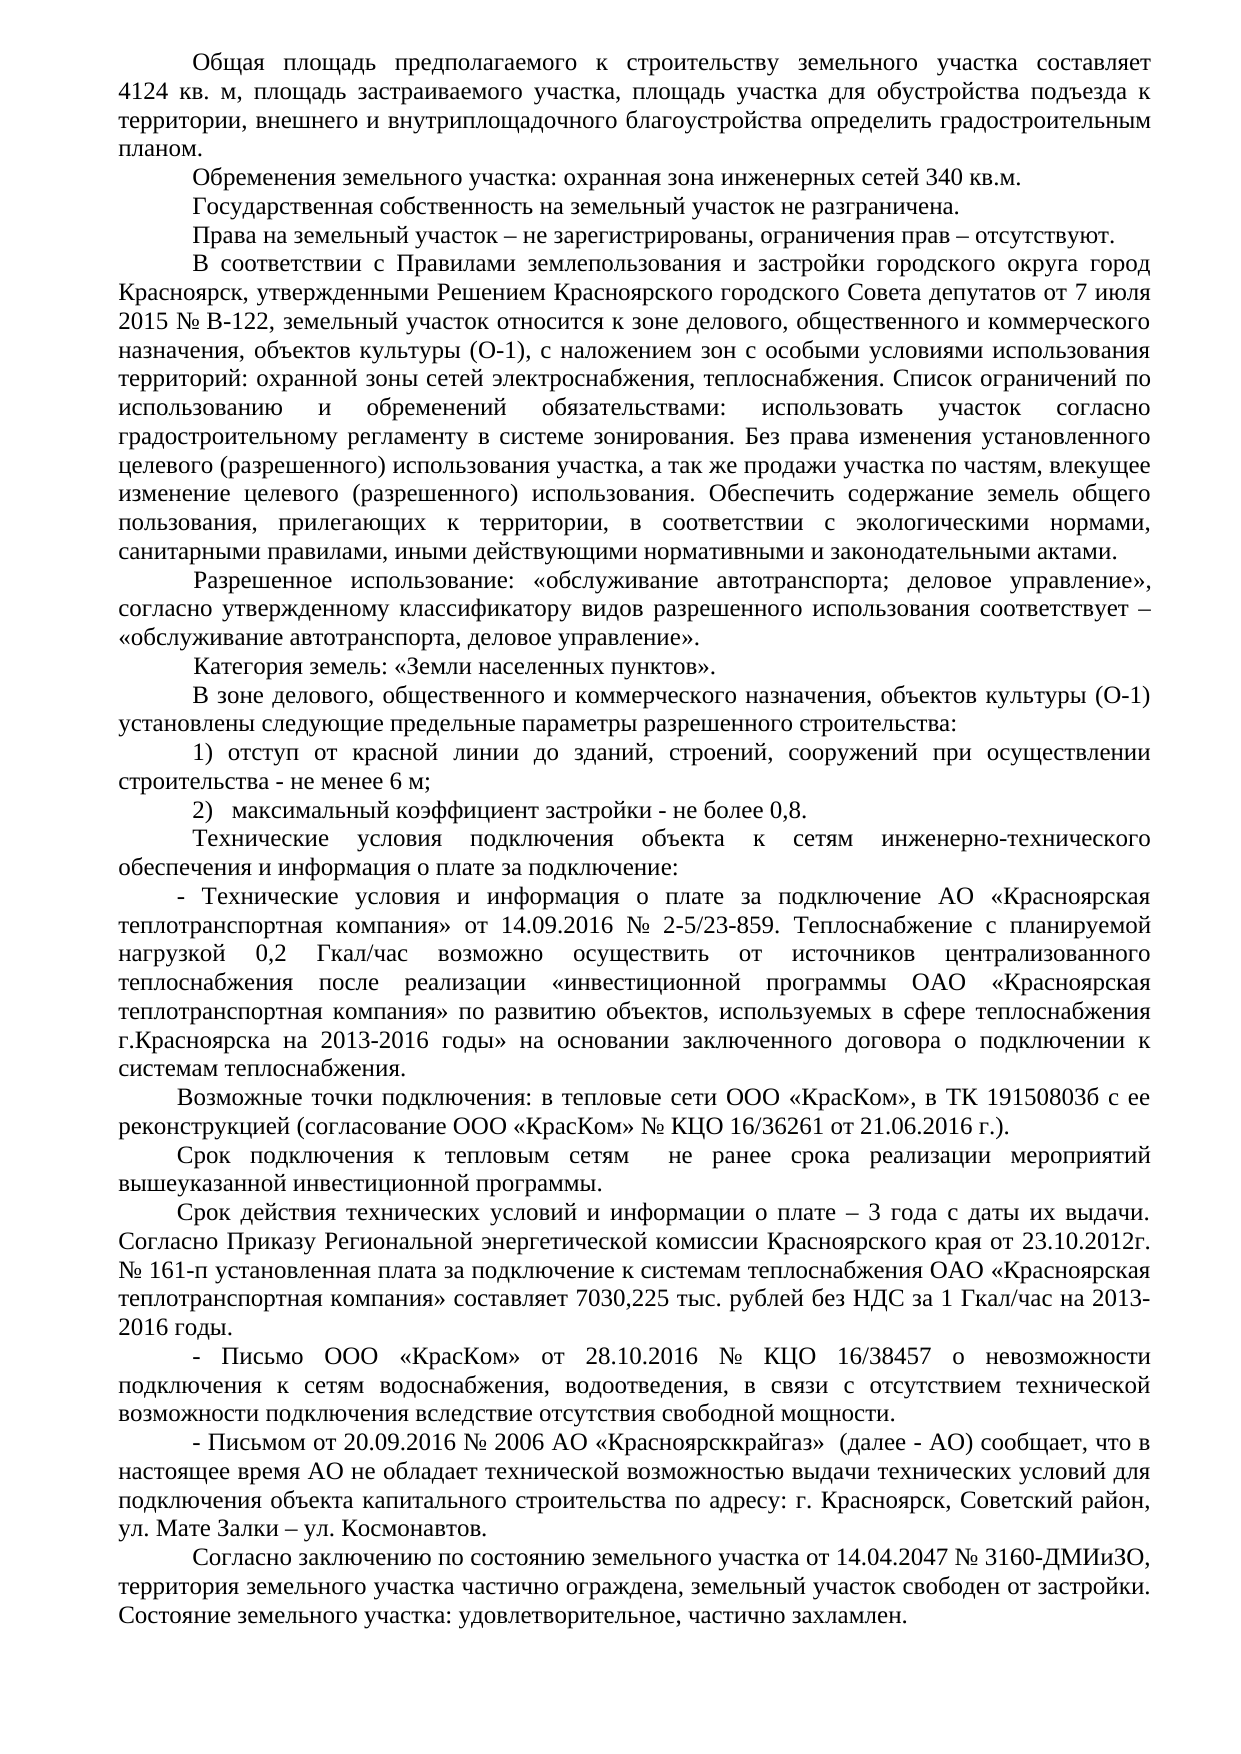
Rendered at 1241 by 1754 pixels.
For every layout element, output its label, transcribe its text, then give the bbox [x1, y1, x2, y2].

text Категория земель: «Земли населенных пунктов». [118, 651, 1152, 680]
text В зоне делового, общественного и коммерческого назначения, объектов культуры (О-1) установлены следующие предельные параметры разрешенного строительства: [118, 680, 1152, 737]
text Общая площадь предполагаемого к строительству земельного участка составляет 4124 кв. м, площадь застраиваемого участка, площадь участка для обустройства подъезда к территории, внешнего и внутриплощадочного благоустройства определить градостроительным планом. [118, 47, 1152, 162]
text Срок действия технических условий и информации о плате – 3 года с даты их выдачи. Согласно Приказу Региональной энергетической комиссии Красноярского края от 23.10.2012г. № 161-п установленная плата за подключение к системам теплоснабжения ОАО «Красноярская теплотранспортная компания» составляет 7030,225 тыс. рублей без НДС за 1 Гкал/час на 2013-2016 годы. [118, 1197, 1152, 1341]
text Права на земельный участок – не зарегистрированы, ограничения прав – отсутствуют. [118, 220, 1152, 248]
text Технические условия подключения объекта к сетям инженерно-технического обеспечения и информация о плате за подключение: [118, 823, 1152, 881]
text Обременения земельного участка: охранная зона инженерных сетей 340 кв.м. [118, 162, 1152, 191]
text Срок подключения к тепловым сетям не ранее срока реализации мероприятий вышеуказанной инвестиционной программы. [118, 1140, 1152, 1197]
text В соответствии с Правилами землепользования и застройки городского округа город Красноярск, утвержденными Решением Красноярского городского Совета депутатов от 7 июля 2015 № В-122, земельный участок относится к зоне делового, общественного и коммерческого назначения, объектов культуры (О-1), с наложением зон с особыми условиями использования территорий: охранной зоны сетей электроснабжения, теплоснабжения. Список ограничений по использованию и обременений обязательствами: использовать участок согласно градостроительному регламенту в системе зонирования. Без права изменения установленного целевого (разрешенного) использования участка, а так же продажи участка по частям, влекущее изменение целевого (разрешенного) использования. Обеспечить содержание земель общего пользования, прилегающих к территории, в соответствии с экологическими нормами, санитарными правилами, иными действующими нормативными и законодательными актами. [118, 248, 1152, 565]
text Разрешенное использование: «обслуживание автотранспорта; деловое управление», согласно утвержденному классификатору видов разрешенного использования соответствует – «обслуживание автотранспорта, деловое управление». [118, 565, 1152, 651]
text Возможные точки подключения: в тепловые сети ООО «КрасКом», в ТК 19150803б с ее реконструкцией (согласование ООО «КрасКом» № КЦО 16/36261 от 21.06.2016 г.). [118, 1082, 1152, 1140]
text - Технические условия и информация о плате за подключение АО «Красноярская теплотранспортная компания» от 14.09.2016 № 2-5/23-859. Теплоснабжение с планируемой нагрузкой 0,2 Гкал/час возможно осуществить от источников централизованного теплоснабжения после реализации «инвестиционной программы ОАО «Красноярская теплотранспортная компания» по развитию объектов, используемых в сфере теплоснабжения г.Красноярска на 2013-2016 годы» на основании заключенного договора о подключении к системам теплоснабжения. [118, 881, 1152, 1082]
text Согласно заключению по состоянию земельного участка от 14.04.2047 № 3160-ДМИиЗО, территория земельного участка частично ограждена, земельный участок свободен от застройки. Состояние земельного участка: удовлетворительное, частично захламлен. [118, 1542, 1152, 1628]
text Государственная собственность на земельный участок не разграничена. [118, 191, 1152, 220]
text 1) отступ от красной линии до зданий, строений, сооружений при осуществлении строительства - не менее 6 м; [118, 737, 1152, 795]
text - Письмо ООО «КрасКом» от 28.10.2016 № КЦО 16/38457 о невозможности подключения к сетям водоснабжения, водоотведения, в связи с отсутствием технической возможности подключения вследствие отсутствия свободной мощности. [118, 1341, 1152, 1427]
text - Письмом от 20.09.2016 № 2006 АО «Красноярсккрайгаз» (далее - АО) сообщает, что в настоящее время АО не обладает технической возможностью выдачи технических условий для подключения объекта капитального строительства по адресу: г. Красноярск, Советский район, ул. Мате Залки – ул. Космонавтов. [118, 1427, 1152, 1542]
text 2) максимальный коэффициент застройки - не более 0,8. [118, 795, 1152, 823]
